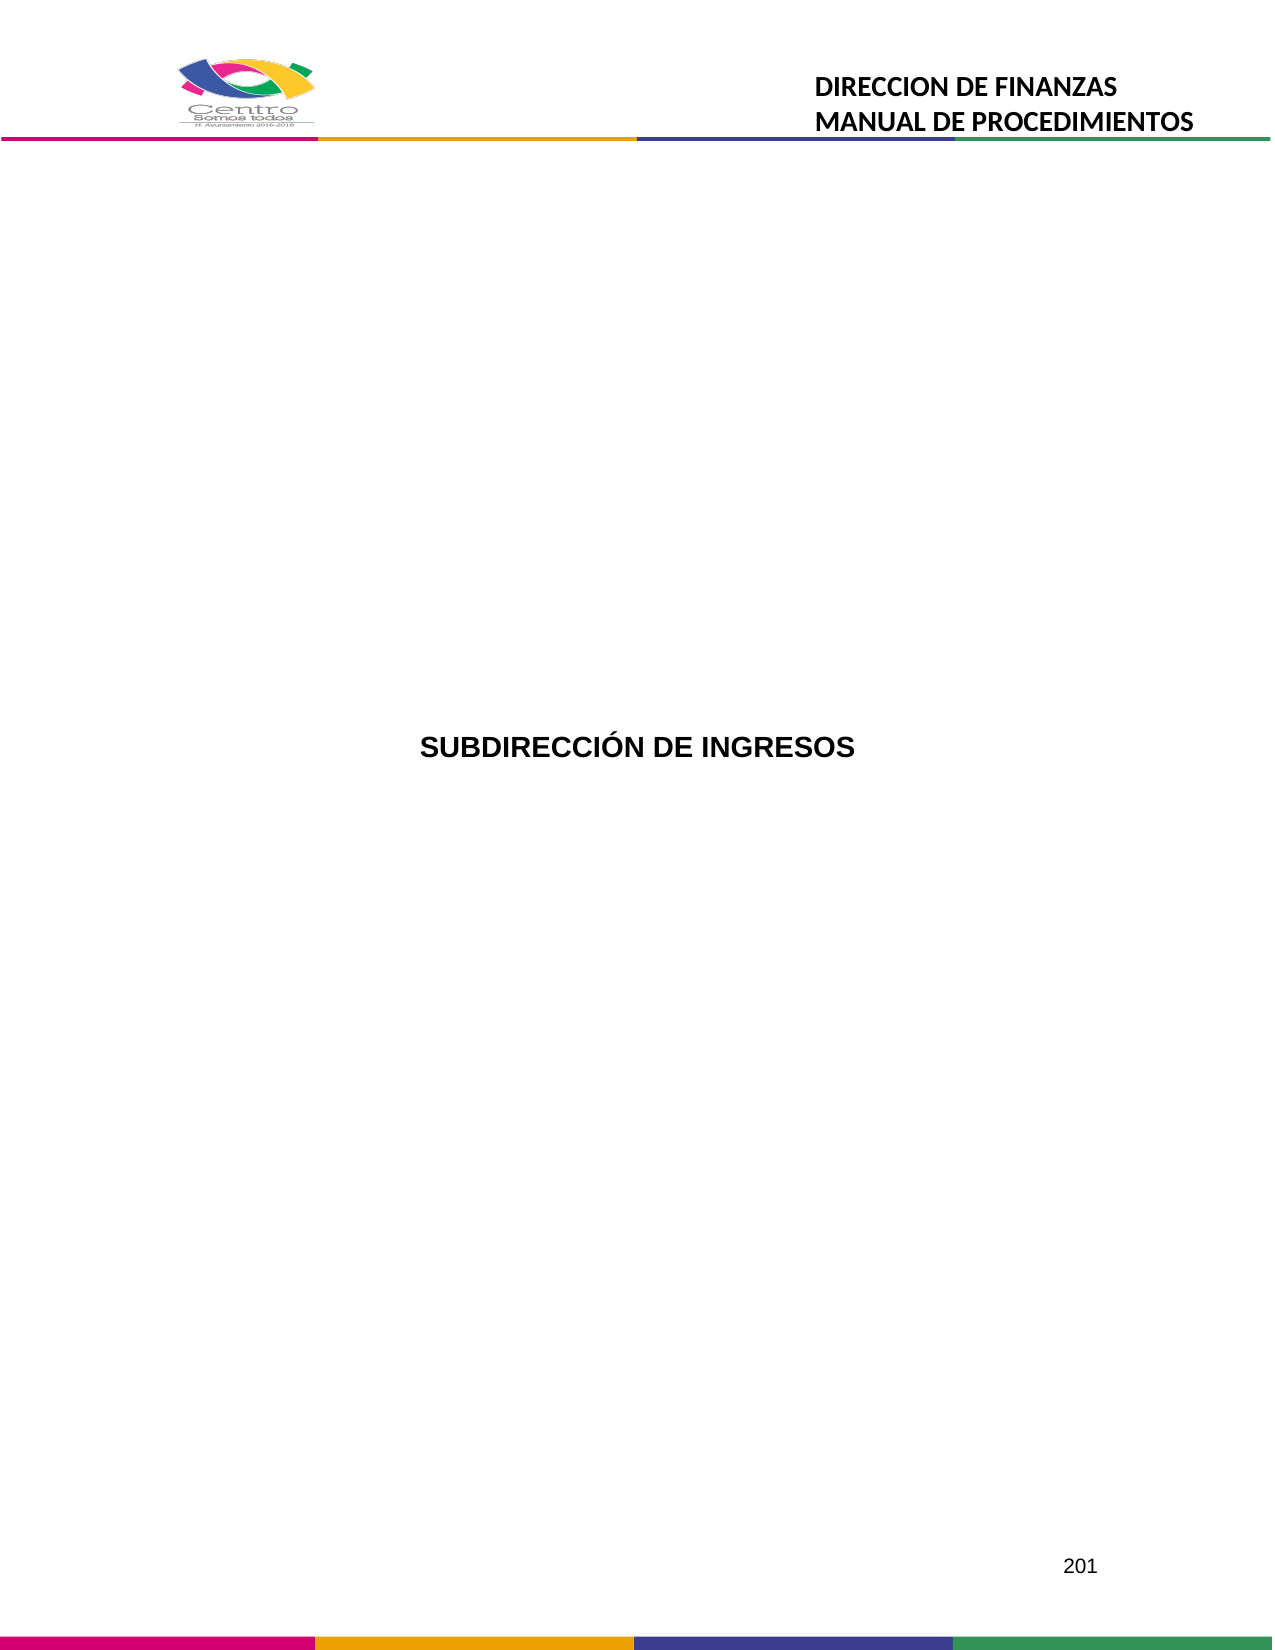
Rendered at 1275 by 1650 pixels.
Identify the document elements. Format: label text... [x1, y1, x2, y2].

picture [177, 59, 316, 127]
text SUBDIRECCIÓN DE INGRESOS [177, 730, 1098, 764]
picture [0, 137, 1271, 141]
